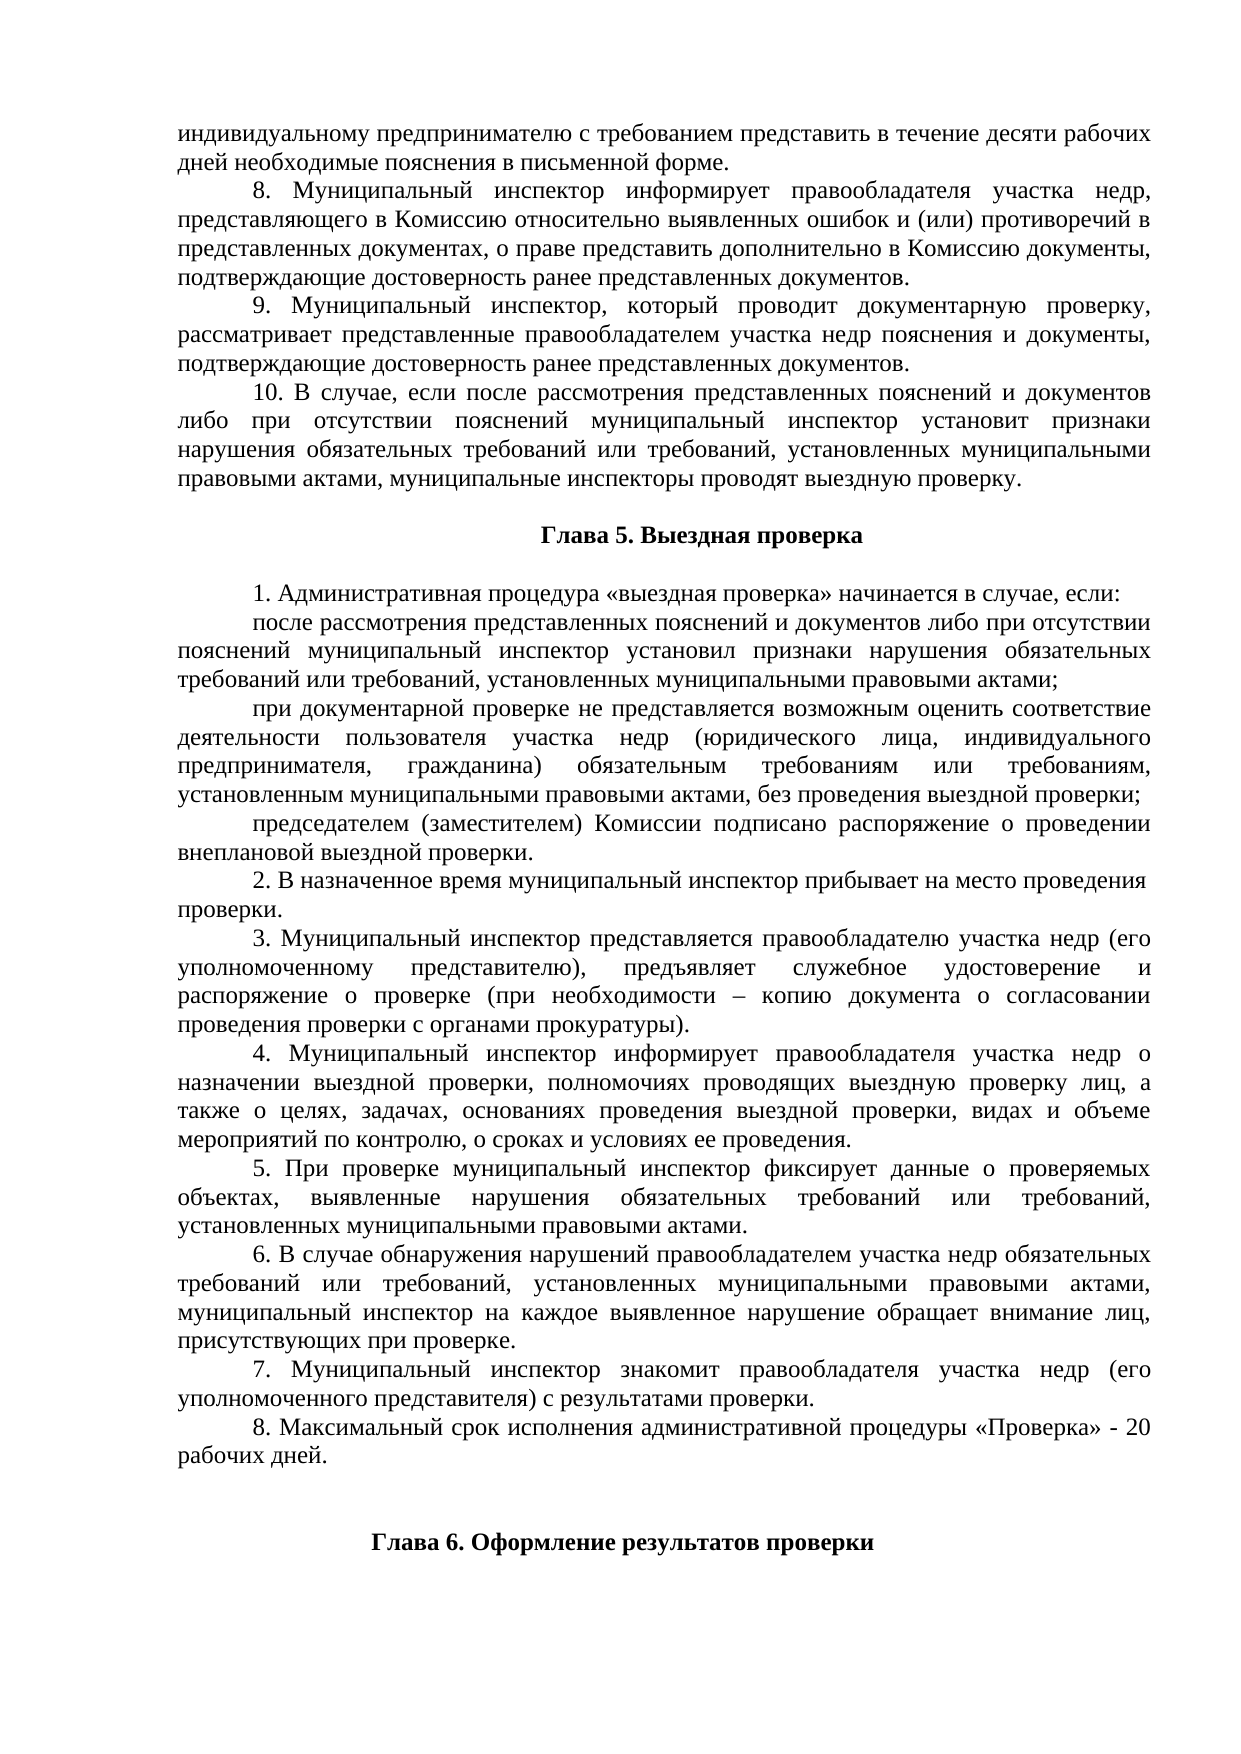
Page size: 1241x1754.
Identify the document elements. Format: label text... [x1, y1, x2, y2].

text 5. При проверке муниципальный инспектор фиксирует данные о проверяемых объектах, выявленные нарушения обязательных требований или требований, установленных муниципальными правовыми актами. [177, 1153, 1152, 1239]
text Глава 5. Выездная проверка [177, 521, 1152, 549]
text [177, 118, 1152, 176]
text 10. В случае, если после рассмотрения представленных пояснений и документов либо при отсутствии пояснений муниципальный инспектор установит признаки нарушения обязательных требований или требований, установленных муниципальными правовыми актами, муниципальные инспекторы проводят выездную проверку. [177, 377, 1152, 492]
text председателем (заместителем) Комиссии подписано распоряжение о проведении внеплановой выездной проверки. [177, 808, 1152, 866]
text после рассмотрения представленных пояснений и документов либо при отсутствии пояснений муниципальный инспектор установил признаки нарушения обязательных требований или требований, установленных муниципальными правовыми актами; [177, 607, 1152, 693]
text 4. Муниципальный инспектор информирует правообладателя участка недр о назначении выездной проверки, полномочиях проводящих выездную проверку лиц, а также о целях, задачах, основаниях проведения выездной проверки, видах и объеме мероприятий по контролю, о сроках и условиях ее проведения. [177, 1038, 1152, 1153]
text 6. В случае обнаружения нарушений правообладателем участка недр обязательных требований или требований, установленных муниципальными правовыми актами, муниципальный инспектор на каждое выявленное нарушение обращает внимание лиц, присутствующих при проверке. [177, 1239, 1152, 1354]
text 8. Максимальный срок исполнения административной процедуры «Проверка» - 20 рабочих дней. [177, 1412, 1152, 1469]
text 2. В назначенное время муниципальный инспектор прибывает на место проведения проверки. [177, 866, 1152, 923]
text 9. Муниципальный инспектор, который проводит документарную проверку, рассматривает представленные правообладателем участка недр пояснения и документы, подтверждающие достоверность ранее представленных документов. [177, 291, 1152, 377]
text 3. Муниципальный инспектор представляется правообладателю участка недр (его уполномоченному представителю), предъявляет служебное удостоверение и распоряжение о проверке (при необходимости – копию документа о согласовании проведения проверки с органами прокуратуры). [177, 923, 1152, 1038]
text при документарной проверке не представляется возможным оценить соответствие деятельности пользователя участка недр (юридического лица, индивидуального предпринимателя, гражданина) обязательным требованиям или требованиям, установленным муниципальными правовыми актами, без проведения выездной проверки; [177, 693, 1152, 808]
text 8. Муниципальный инспектор информирует правообладателя участка недр, представляющего в Комиссию относительно выявленных ошибок и (или) противоречий в представленных документах, о праве представить дополнительно в Комиссию документы, подтверждающие достоверность ранее представленных документов. [177, 176, 1152, 291]
text 1. Административная процедура «выездная проверка» начинается в случае, если: [177, 578, 1152, 607]
text 7. Муниципальный инспектор знакомит правообладателя участка недр (его уполномоченного представителя) с результатами проверки. [177, 1354, 1152, 1412]
text Глава 6. Оформление результатов проверки [177, 1527, 1152, 1556]
